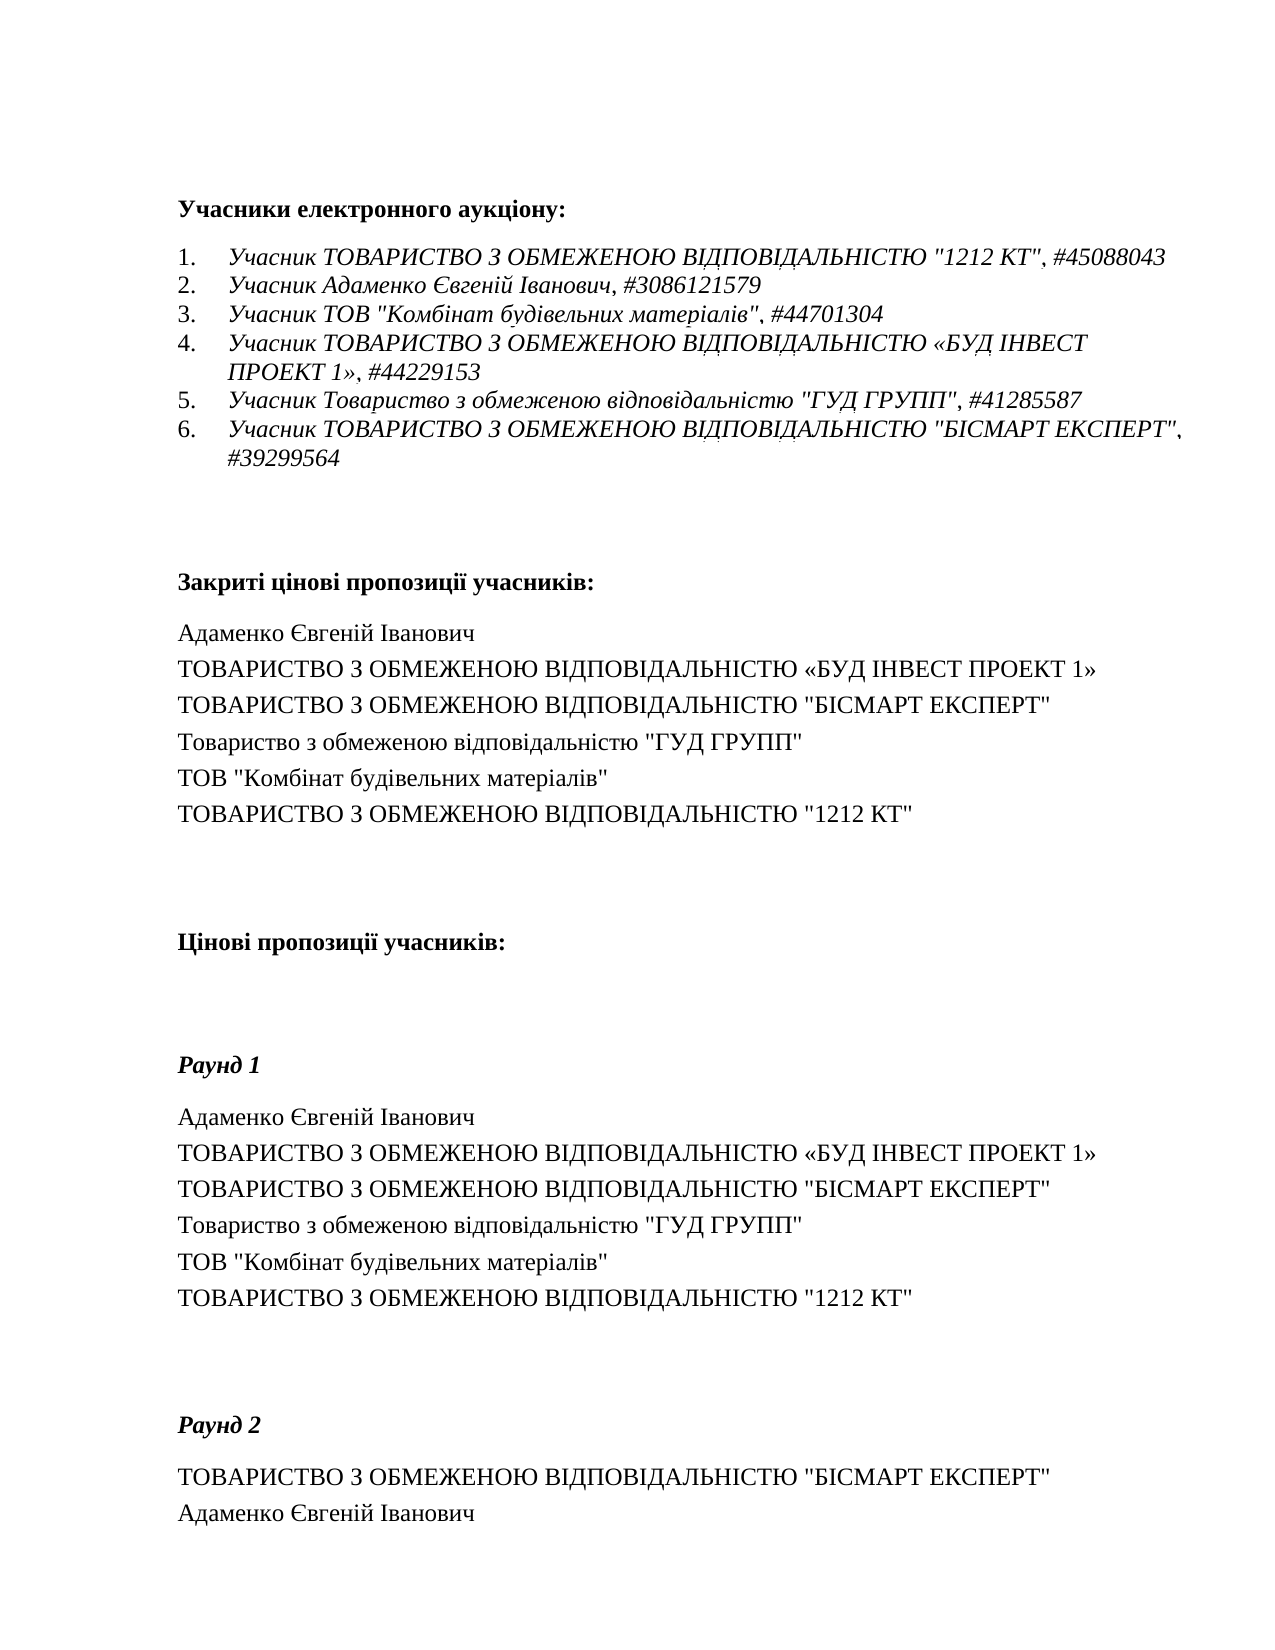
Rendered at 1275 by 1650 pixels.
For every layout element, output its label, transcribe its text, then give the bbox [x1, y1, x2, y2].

list Учасник ТОВ "Комбінат будівельних матеріалів", #44701304 [177, 307, 1186, 336]
table_cell ТОВАРИСТВО З ОБМЕЖЕНОЮ ВІДПОВІДАЛЬНІСТЮ «БУД ІНВЕСТ ПРОЕКТ 1» [166, 669, 1275, 706]
list Учасник ТОВАРИСТВО З ОБМЕЖЕНОЮ ВІДПОВІДАЛЬНІСТЮ "1212 КТ", #45088043 [177, 242, 1186, 271]
text Учасники електронного аукціону: [177, 194, 1186, 223]
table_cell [166, 1226, 1275, 1262]
list Учасник ТОВАРИСТВО З ОБМЕЖЕНОЮ ВІДПОВІДАЛЬНІСТЮ "БІСМАРТ ЕКСПЕРТ", #39299564 [177, 433, 1186, 491]
table_cell ТОВАРИСТВО З ОБМЕЖЕНОЮ ВІДПОВІДАЛЬНІСТЮ "БІСМАРТ ЕКСПЕРТ" [166, 1189, 1275, 1226]
text Цінові пропозиції учасників: [177, 946, 1186, 974]
table_header ТОВАРИСТВО З ОБМЕЖЕНОЮ ВІДПОВІДАЛЬНІСТЮ "БІСМАРТ ЕКСПЕРТ" [166, 1477, 1275, 1513]
text Раунд 1 [177, 1069, 1186, 1098]
table_cell ТОВАРИСТВО З ОБМЕЖЕНОЮ ВІДПОВІДАЛЬНІСТЮ "1212 КТ" [166, 1298, 1275, 1334]
list Учасник Адаменко Євгеній Іванович, #3086121579 [177, 274, 1186, 303]
text Раунд 2 [177, 1429, 1186, 1458]
table_cell ТОВ "Комбінат будівельних матеріалів" [166, 1262, 1275, 1298]
table_cell ТОВАРИСТВО З ОБМЕЖЕНОЮ ВІДПОВІДАЛЬНІСТЮ «БУД ІНВЕСТ ПРОЕКТ 1» [166, 1153, 1275, 1189]
text Закриті цінові пропозиції учасників: [177, 586, 1186, 614]
list Учасник Товариство з обмеженою відповідальністю "ГУД ГРУПП", #41285587 [177, 401, 1186, 429]
table_cell ТОВАРИСТВО З ОБМЕЖЕНОЮ ВІДПОВІДАЛЬНІСТЮ "БІСМАРТ ЕКСПЕРТ" [166, 706, 1275, 742]
table_cell Товариство з обмеженою відповідальністю "ГУД ГРУПП" [166, 742, 1275, 778]
table_cell ТОВ "Комбінат будівельних матеріалів" [166, 778, 1275, 814]
list Учасник ТОВАРИСТВО З ОБМЕЖЕНОЮ ВІДПОВІДАЛЬНІСТЮ «БУД ІНВЕСТ ПРОЕКТ 1», #44229153 [177, 339, 1186, 397]
table_header Адаменко Євгеній Іванович [166, 633, 1275, 669]
table_header Адаменко Євгеній Іванович [166, 1117, 1275, 1153]
table_cell ТОВАРИСТВО З ОБМЕЖЕНОЮ ВІДПОВІДАЛЬНІСТЮ "1212 КТ" [166, 814, 1275, 851]
